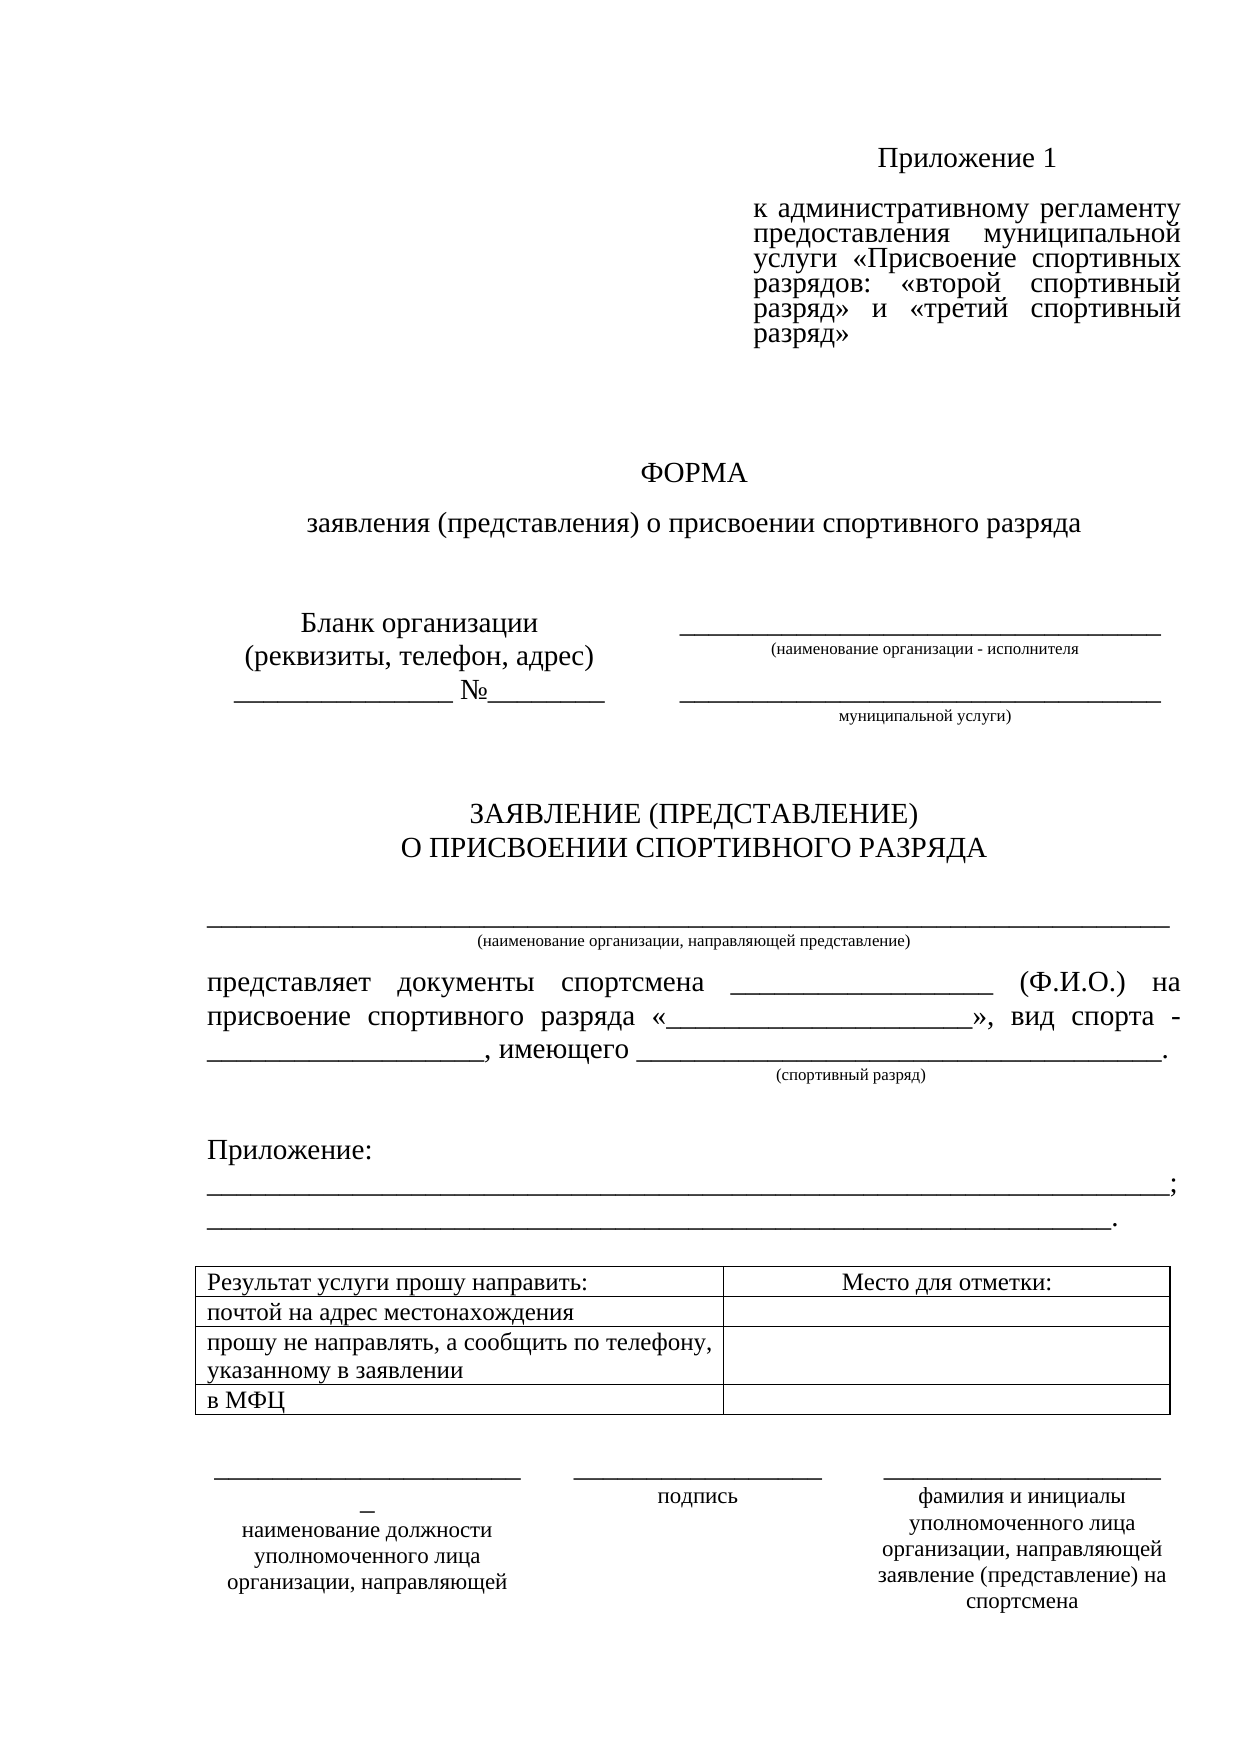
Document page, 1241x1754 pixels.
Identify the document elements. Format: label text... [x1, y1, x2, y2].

table_cell [724, 1297, 1169, 1326]
table_header Место для отметки: [724, 1267, 1169, 1296]
table_cell прошу не направлять, а сообщить по телефону, указанному в заявлении [196, 1327, 723, 1384]
text __________________________________________________________________; [207, 1166, 1181, 1199]
table_header Бланк организации (реквизиты, телефон, адрес) _______________ №________ На N _______ от ________________ [207, 605, 665, 763]
table_cell [724, 1385, 1169, 1414]
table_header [196, 1449, 539, 1614]
text заявления (представления) о присвоении спортивного разряда [441, 513, 1181, 538]
text О ПРИСВОЕНИИ СПОРТИВНОГО РАЗРЯДА [207, 830, 1181, 864]
text ЗАЯВЛЕНИЕ (ПРЕДСТАВЛЕНИЕ) [207, 797, 1181, 830]
text ______________________________________________________________. [207, 1199, 1181, 1233]
text ФОРМА [207, 463, 1181, 488]
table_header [539, 1449, 856, 1614]
text (спортивный разряд) [207, 1065, 1181, 1098]
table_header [856, 1449, 1188, 1614]
text к административному регламенту предоставления муниципальной услуги «Присвоение спортивных разрядов: «второй спортивный разряд» и «третий спортивный разряд» [753, 198, 1181, 348]
text заявления (представления) о присвоении спортивного разряда [207, 513, 444, 538]
text (наименование организации, направляющей представление) [207, 931, 1181, 964]
table_cell почтой на адрес местонахождения [196, 1297, 723, 1326]
table_header Результат услуги прошу направить: [196, 1267, 723, 1296]
table_header _________________________________ (наименование организации - исполнителя _________________________________ муниципальной услуги) [665, 605, 1181, 763]
text Приложение: [207, 1132, 1181, 1166]
table_cell [724, 1327, 1169, 1384]
table_cell в МФЦ [196, 1385, 723, 1414]
text Приложение 1 [753, 148, 1181, 173]
text представляет документы спортсмена __________________ (Ф.И.О.) на присвоение спортивного разряда «_____________________», вид спорта - ___________________, имеющего ____________________________________. [207, 964, 1181, 1065]
text __________________________________________________________________ [207, 897, 1181, 931]
